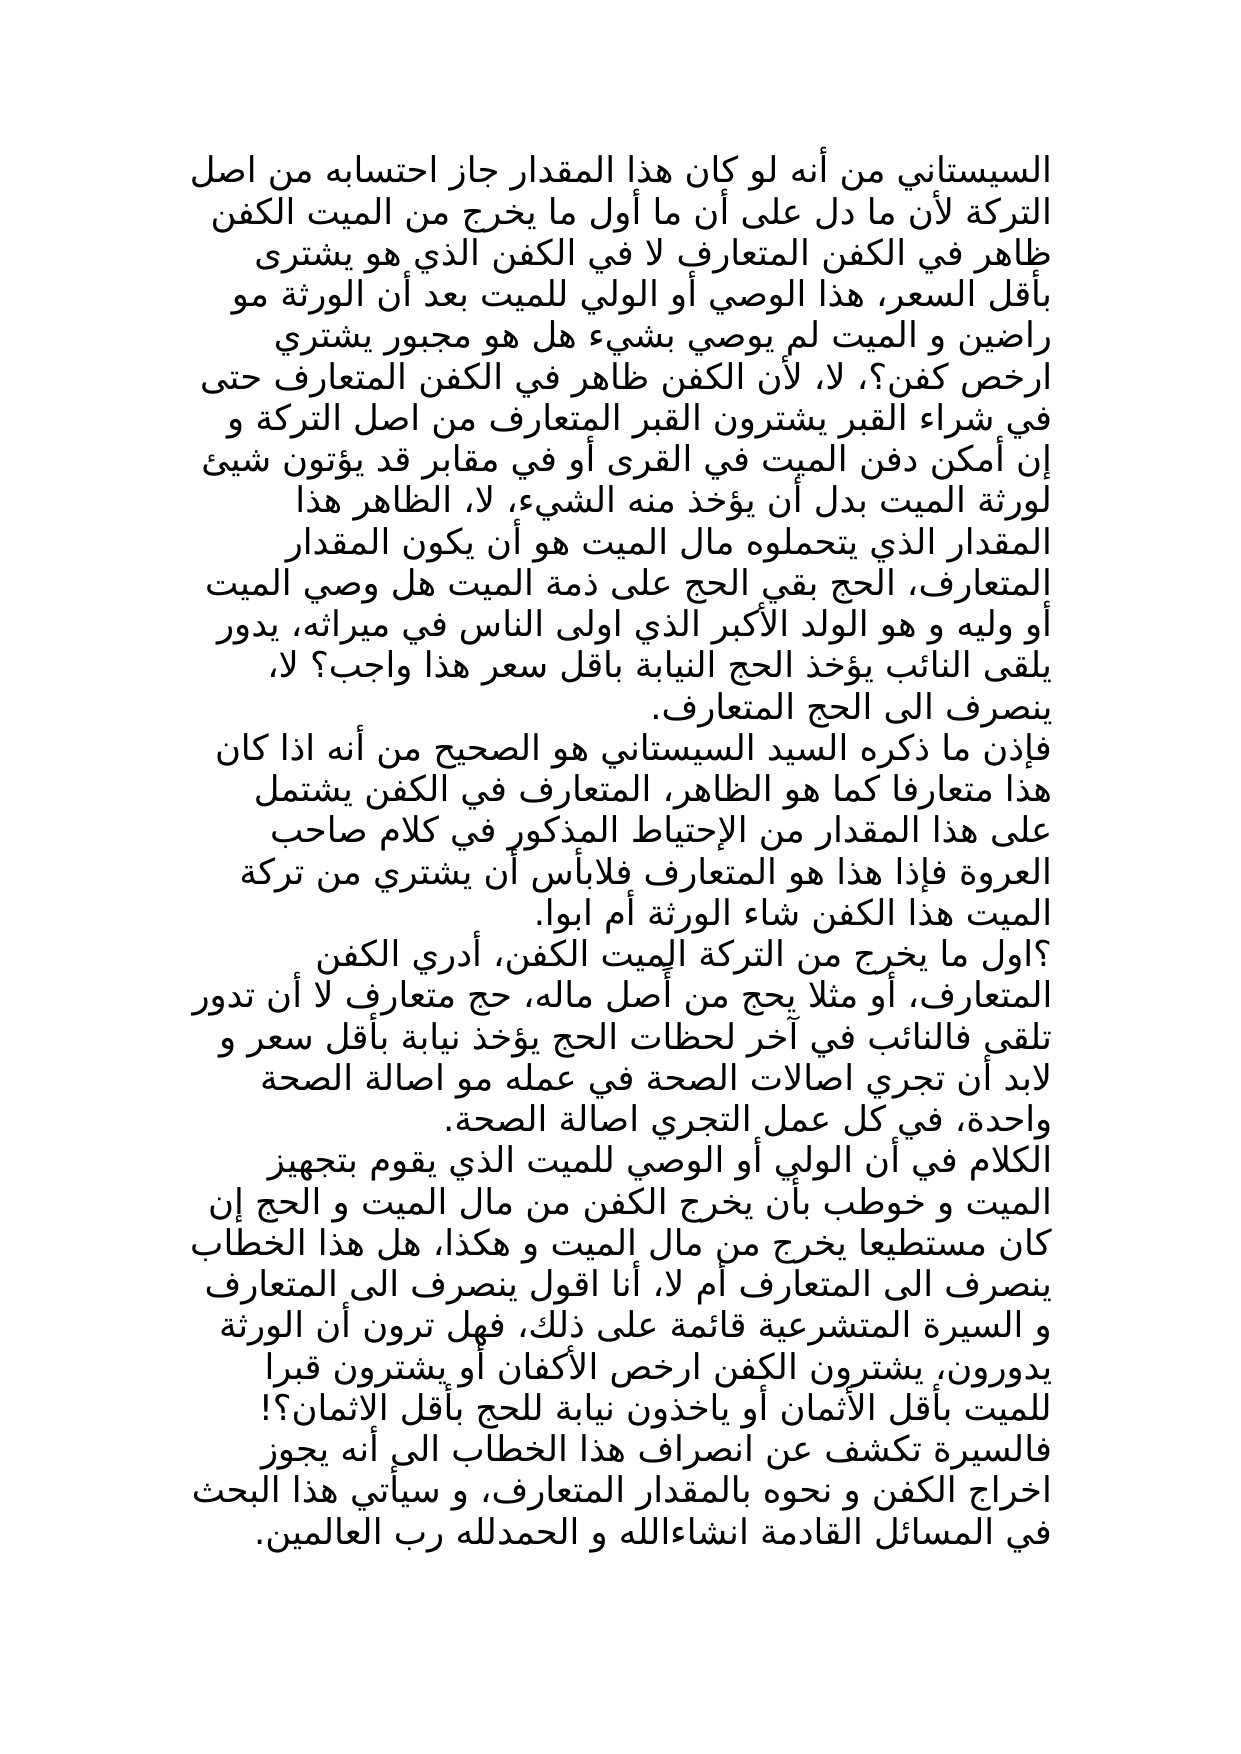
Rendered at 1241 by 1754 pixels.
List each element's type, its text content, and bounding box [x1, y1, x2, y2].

text ؟اول ما يخرج من التركة الميت الكفن، أدري الكفن المتعارف، أو مثلا يحج من أًصل ماله، حج متعارف لا أن تدور تلقى فالنائب في آخر لحظات الحج يؤخذ نيابة بأقل سعر و لابد أن تجري اصالات الصحة في عمله مو اصالة الصحة واحدة، في كل عمل التجري اصالة الصحة. [187, 934, 1053, 1140]
text الكلام في أن الولي أو الوصي للميت الذي يقوم بتجهيز الميت و خوطب بأن يخرج الكفن من مال الميت و الحج إن كان مستطيعا يخرج من مال الميت و هكذا، هل هذا الخطاب ينصرف الى المتعارف أم لا، أنا اقول ينصرف الى المتعارف و السيرة المتشرعية قائمة على ذلك، فهل ترون أن الورثة يدورون، يشترون الكفن ارخص الأكفان أو يشترون قبرا للميت بأقل الأثمان أو ياخذون نيابة للحج بأقل الاثمان؟! فالسيرة تكشف عن انصراف هذا الخطاب الى أنه يجوز اخراج الكفن و نحوه بالمقدار المتعارف، و سيأتي هذا البحث في المسائل القادمة انشاءالله و الحمدلله رب العالمين. [187, 1140, 1053, 1552]
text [187, 150, 1053, 727]
text فإذن ما ذكره السيد السيستاني هو الصحيح من أنه اذا كان هذا متعارفا كما هو الظاهر، المتعارف في الكفن يشتمل على هذا المقدار من الإحتياط المذكور في كلام صاحب العروة فإذا هذا هو المتعارف فلابأس أن يشتري من تركة الميت هذا الكفن شاء الورثة أم ابوا. [187, 727, 1053, 934]
